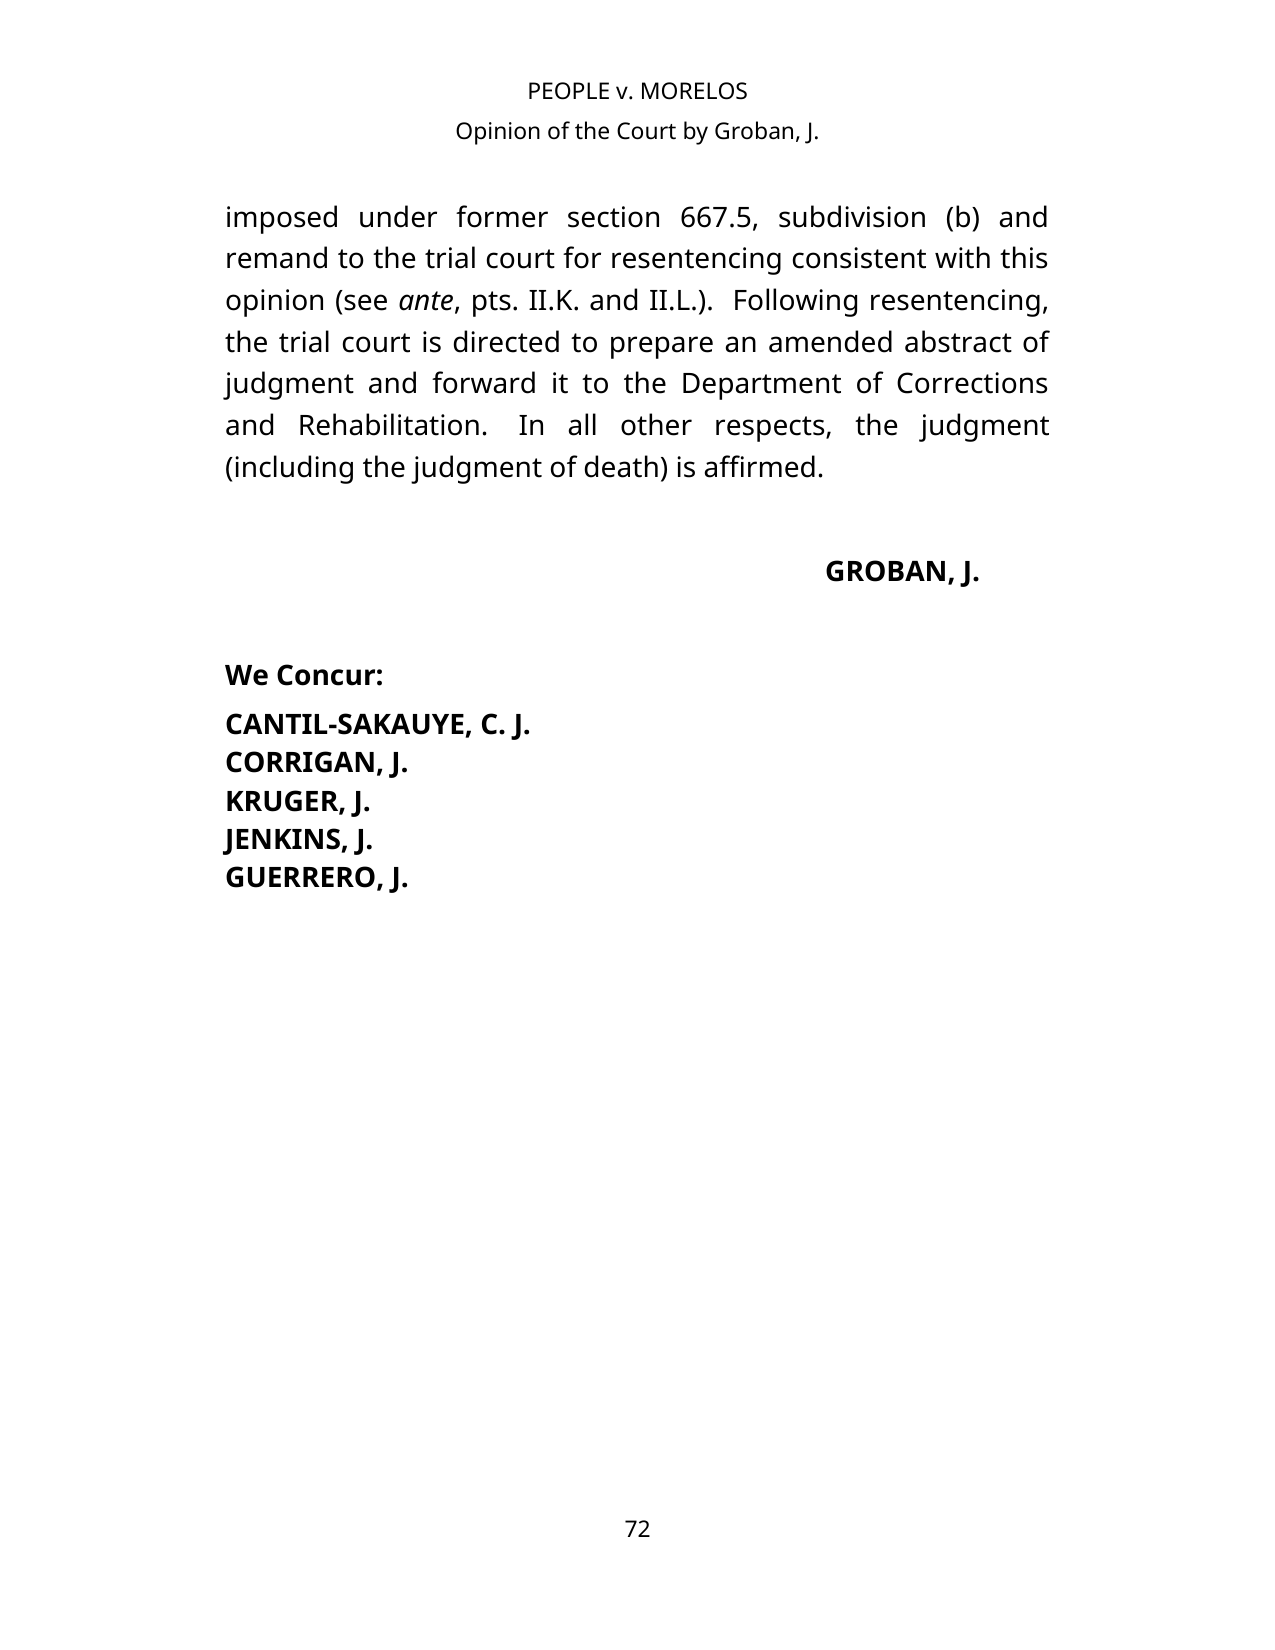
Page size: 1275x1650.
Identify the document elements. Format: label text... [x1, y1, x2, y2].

text We Concur: [225, 652, 1050, 694]
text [225, 194, 1050, 485]
text KRUGER, J. [225, 781, 1050, 819]
text CANTIL-SAKAUYE, C. J. [225, 704, 1050, 742]
text JENKINS, J. [225, 819, 1050, 857]
text GROBAN, J. [225, 548, 1050, 589]
text GUERRERO, J. [225, 857, 1050, 896]
text CORRIGAN, J. [225, 742, 1050, 781]
